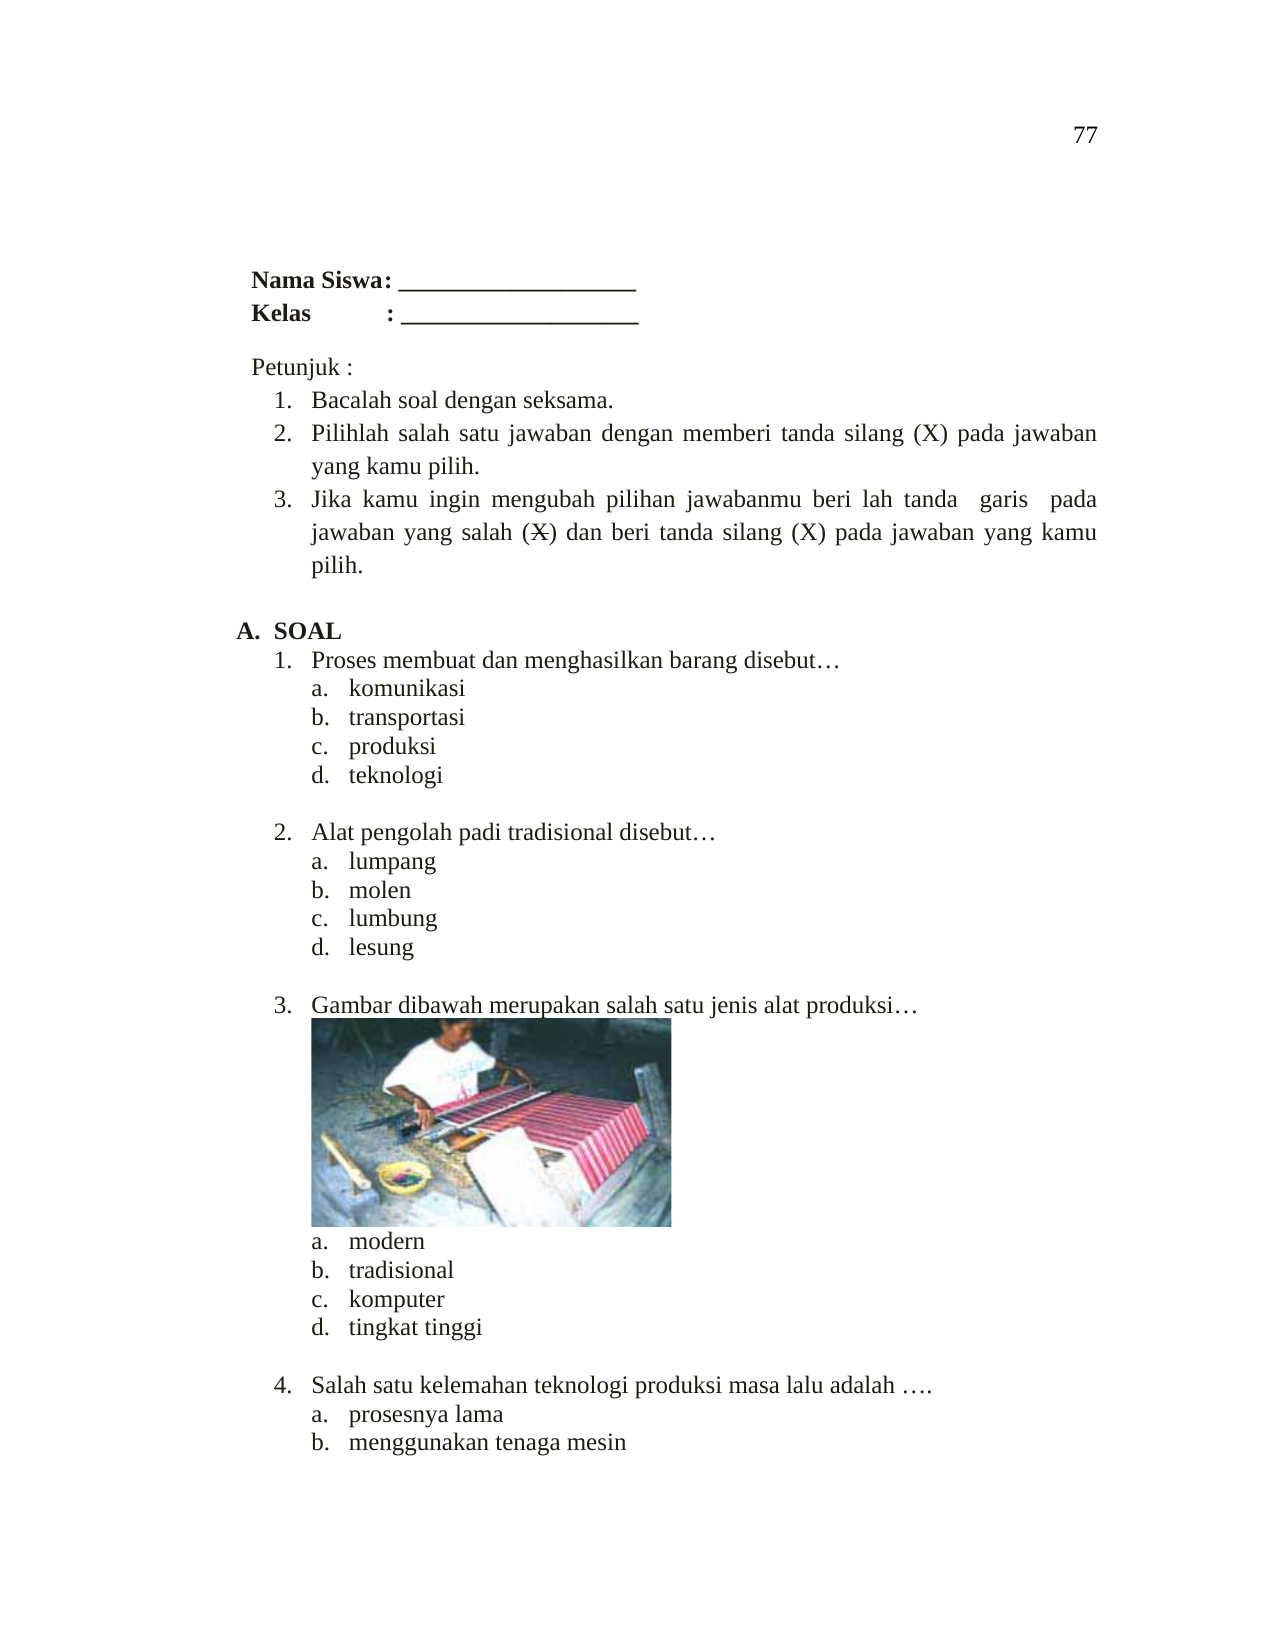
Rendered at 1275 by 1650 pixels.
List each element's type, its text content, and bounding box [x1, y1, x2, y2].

list produksi [311, 731, 1098, 760]
list Pilihlah salah satu jawaban dengan memberi tanda silang (X) pada jawaban yang kamu pilih. [274, 418, 1098, 480]
list transportasi [311, 702, 1098, 731]
list prosesnya lama [311, 1399, 1098, 1427]
list komputer [311, 1284, 1098, 1312]
list Alat pengolah padi tradisional disebut… [274, 817, 1098, 846]
list Gambar dibawah merupakan salah satu jenis alat produksi… [274, 990, 1098, 1226]
text Nama Siswa : ___________________ [251, 265, 1098, 294]
list modern [311, 1226, 1098, 1255]
list tingkat tinggi [311, 1312, 1098, 1341]
list Salah satu kelemahan teknologi produksi masa lalu adalah …. [274, 1370, 1098, 1399]
list komunikasi [311, 673, 1098, 702]
list SOAL [236, 616, 1098, 645]
list lesung [311, 932, 1098, 961]
list Proses membuat dan menghasilkan barang disebut… [274, 645, 1098, 673]
list molen [311, 875, 1098, 903]
list lumpang [311, 846, 1098, 875]
text Petunjuk : [251, 352, 1098, 381]
list lumbung [311, 903, 1098, 932]
list Bacalah soal dengan seksama. [274, 385, 1098, 414]
list Jika kamu ingin mengubah pilihan jawabanmu beri lah tanda garis pada jawaban yang salah (X) dan beri tanda silang (X) pada jawaban yang kamu pilih. [274, 484, 1098, 579]
list tradisional [311, 1255, 1098, 1284]
text Kelas : ___________________ [251, 298, 1098, 327]
list menggunakan tenaga mesin [311, 1427, 1098, 1456]
list teknologi [311, 760, 1098, 788]
